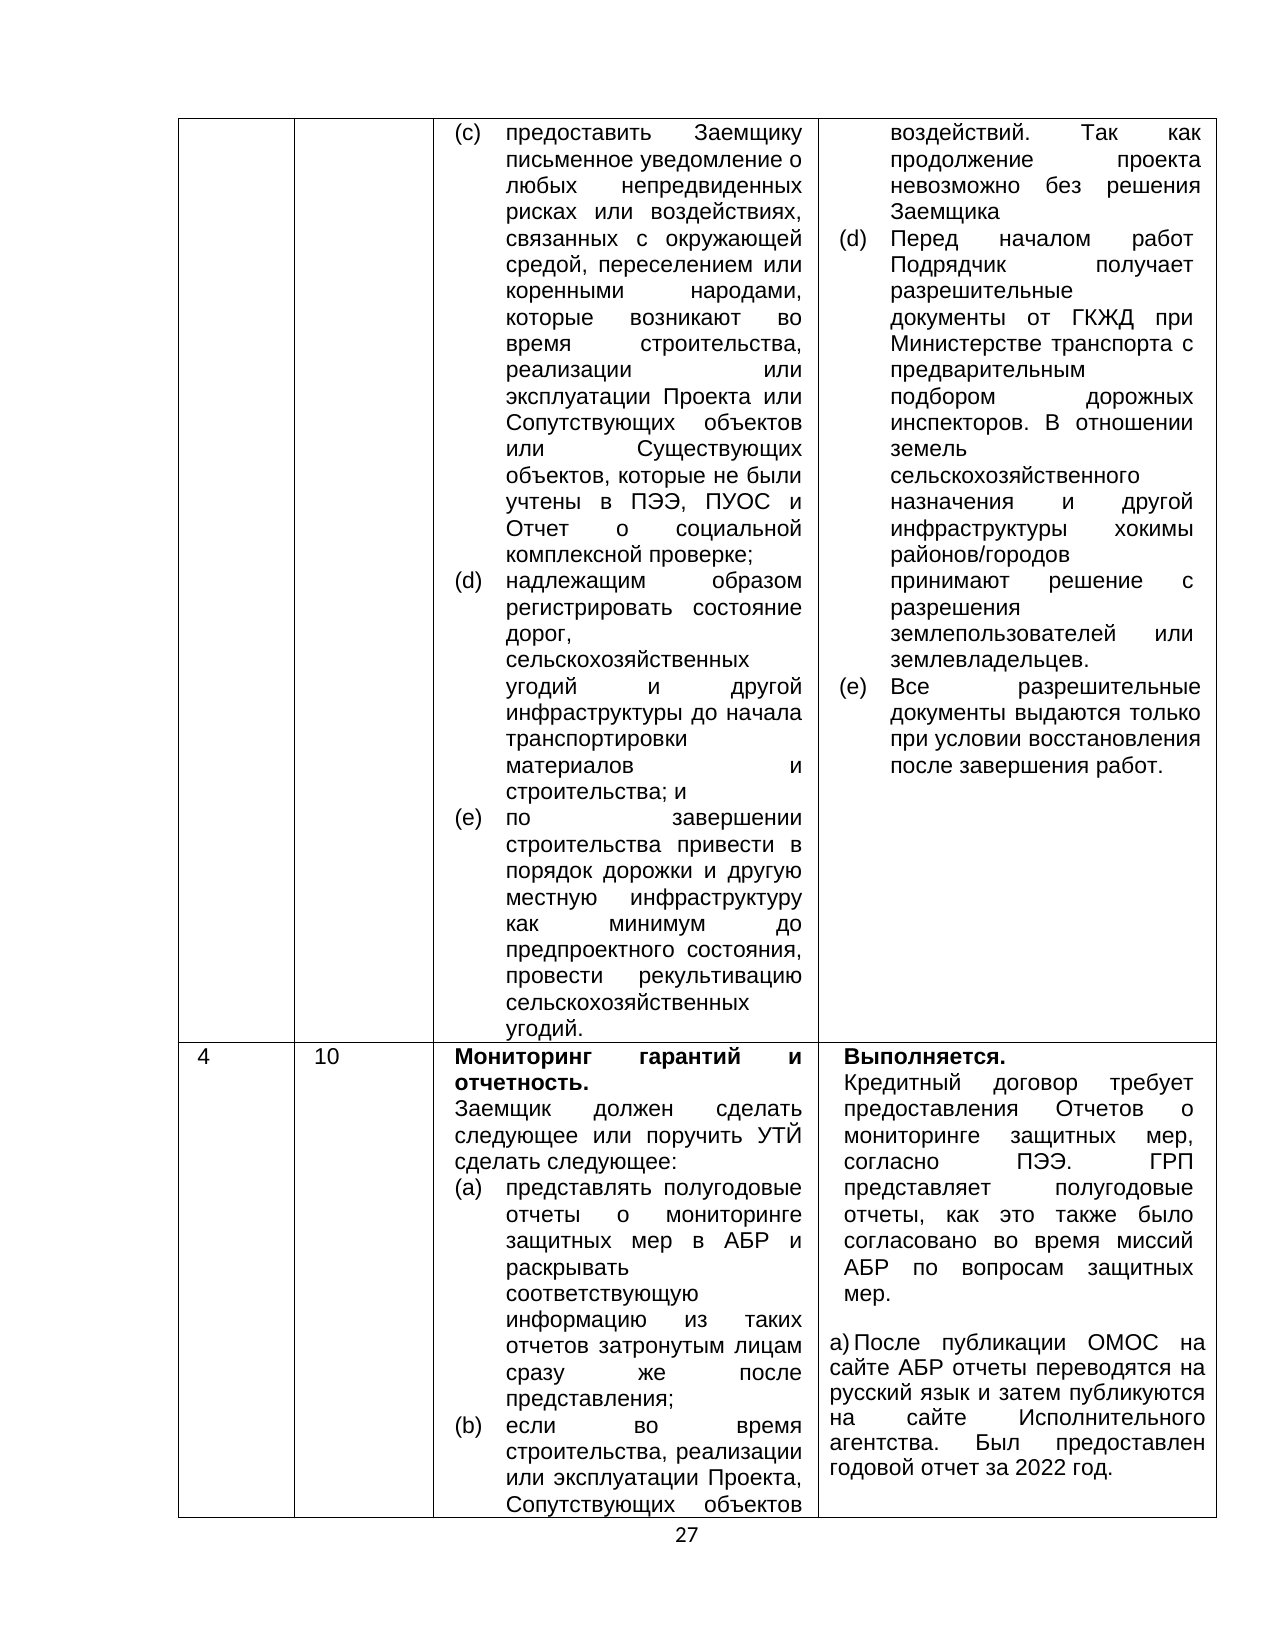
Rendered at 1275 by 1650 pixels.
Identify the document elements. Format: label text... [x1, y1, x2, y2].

table_cell 9 [295, 119, 433, 1042]
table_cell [819, 119, 1216, 1042]
table_cell 4 [179, 1043, 294, 1517]
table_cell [434, 119, 818, 1042]
table_cell 10 [295, 1043, 433, 1517]
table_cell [819, 1043, 1216, 1517]
table_cell 4 [179, 119, 294, 1042]
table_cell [434, 1043, 818, 1517]
